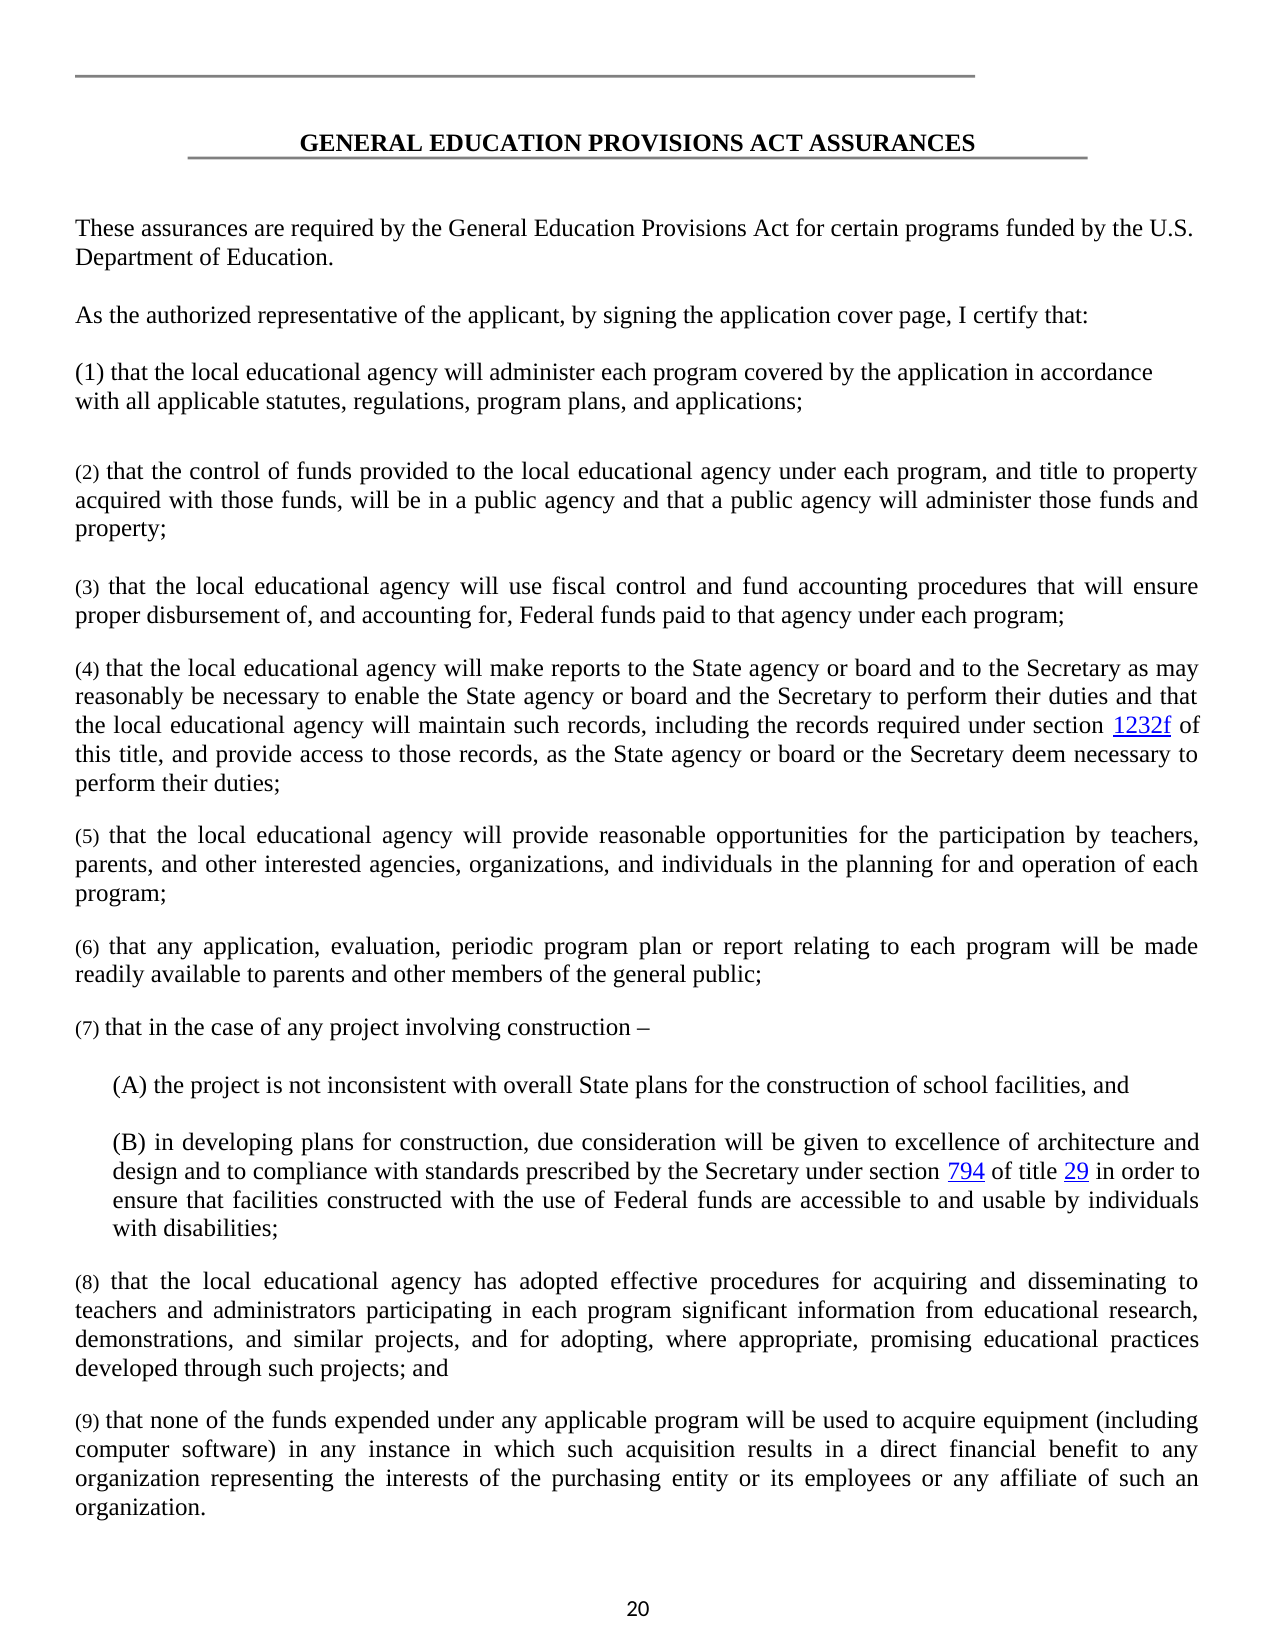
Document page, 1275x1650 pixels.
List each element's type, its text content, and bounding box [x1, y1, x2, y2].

text (1) that the local educational agency will administer each program covered by the application in accordance with all applicable statutes, regulations, program plans, and applications; [75, 357, 1200, 415]
text (5) that the local educational agency will provide reasonable opportunities for the participation by teachers, parents, and other interested agencies, organizations, and individuals in the planning for and operation of each program; [75, 820, 1200, 907]
text General Education Provisions Act Assurances [75, 128, 1200, 157]
text (6) that any application, evaluation, periodic program plan or report relating to each program will be made readily available to parents and other members of the general public; [75, 931, 1200, 988]
text (7) that in the case of any project involving construction – [75, 1012, 1200, 1041]
text As the authorized representative of the applicant, by signing the application cover page, I certify that: [75, 300, 1200, 328]
text (8) that the local educational agency has adopted effective procedures for acquiring and disseminating to teachers and administrators participating in each program significant information from educational research, demonstrations, and similar projects, and for adopting, where appropriate, promising educational practices developed through such projects; and [75, 1266, 1200, 1381]
text (9) that none of the funds expended under any applicable program will be used to acquire equipment (including computer software) in any instance in which such acquisition results in a direct financial benefit to any organization representing the interests of the purchasing entity or its employees or any affiliate of such an organization. [75, 1405, 1200, 1520]
text (4) that the local educational agency will make reports to the State agency or board and to the Secretary as may reasonably be necessary to enable the State agency or board and the Secretary to perform their duties and that the local educational agency will maintain such records, including the records required under section 1232f of this title, and provide access to those records, as the State agency or board or the Secretary deem necessary to perform their duties; [75, 653, 1200, 796]
text (3) that the local educational agency will use fiscal control and fund accounting procedures that will ensure proper disbursement of, and accounting for, Federal funds paid to that agency under each program; [75, 571, 1200, 628]
text (2) that the control of funds provided to the local educational agency under each program, and title to property acquired with those funds, will be in a public agency and that a public agency will administer those funds and property; [75, 456, 1200, 542]
text (A) the project is not inconsistent with overall State plans for the construction of school facilities, and [112, 1070, 1200, 1098]
text (B) in developing plans for construction, due consideration will be given to excellence of architecture and design and to compliance with standards prescribed by the Secretary under section 794 of title 29 in order to ensure that facilities constructed with the use of Federal funds are accessible to and usable by individuals with disabilities; [112, 1127, 1200, 1242]
text These assurances are required by the General Education Provisions Act for certain programs funded by the U.S. Department of Education. [75, 213, 1200, 271]
